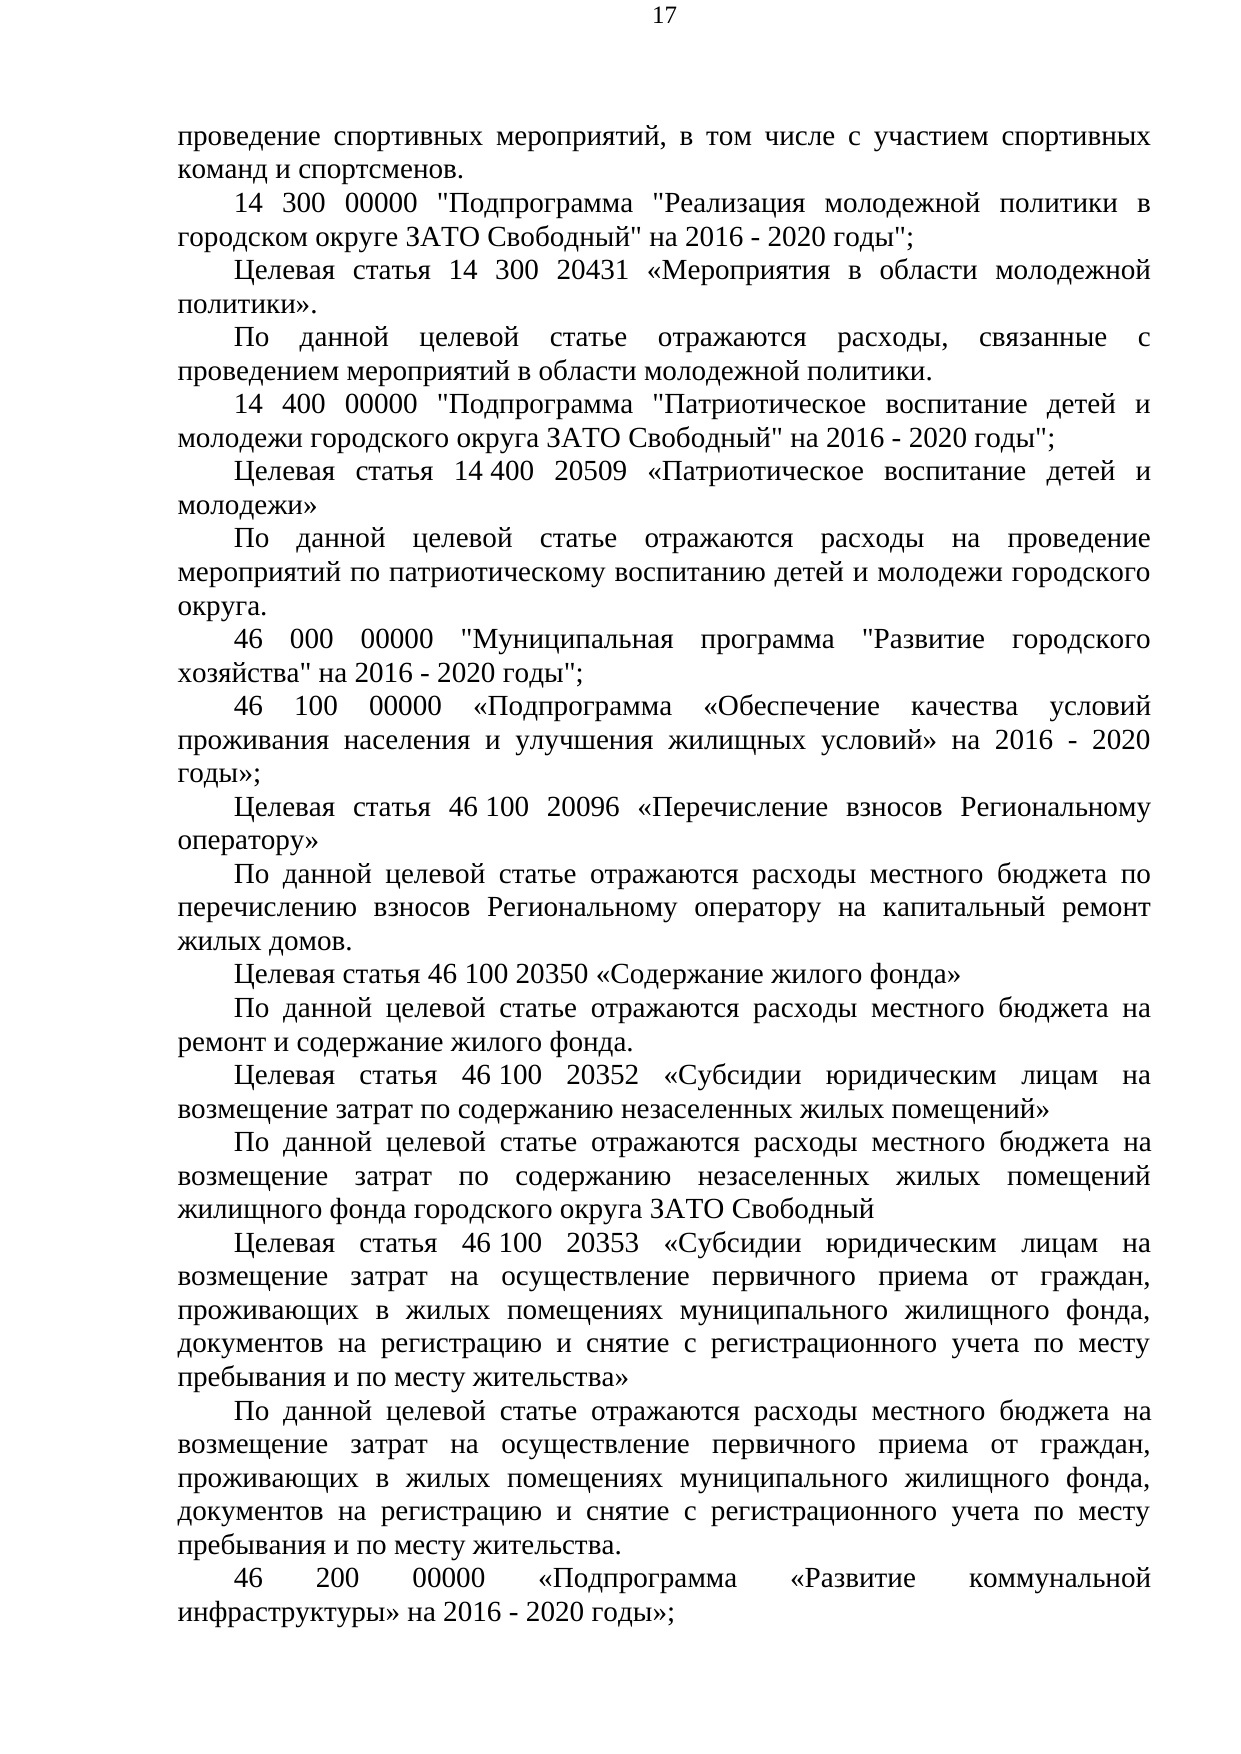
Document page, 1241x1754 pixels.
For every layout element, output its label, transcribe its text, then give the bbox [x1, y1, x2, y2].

text По данной целевой статье отражаются расходы местного бюджета на возмещение затрат по содержанию незаселенных жилых помещений жилищного фонда городского округа ЗАТО Свободный [177, 1124, 1152, 1225]
text Целевая статья 46 100 20350 «Содержание жилого фонда» [177, 957, 1152, 990]
text Целевая статья 14 400 20509 «Патриотическое воспитание детей и молодежи» [177, 453, 1152, 521]
text Целевая статья 14 300 20431 «Мероприятия в области молодежной политики». [177, 252, 1152, 319]
text По данной целевой статье отражаются расходы, связанные с проведением мероприятий в области молодежной политики. [177, 319, 1152, 386]
text Целевая статья 46 100 20352 «Субсидии юридическим лицам на возмещение затрат по содержанию незаселенных жилых помещений» [177, 1057, 1152, 1124]
text 46 100 00000 «Подпрограмма «Обеспечение качества условий проживания населения и улучшения жилищных условий» на 2016 - 2020 годы»; [177, 688, 1152, 789]
text По данной целевой статье отражаются расходы на проведение мероприятий по патриотическому воспитанию детей и молодежи городского округа. [177, 521, 1152, 621]
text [177, 118, 1152, 185]
text 46 200 00000 «Подпрограмма «Развитие коммунальной инфраструктуры» на 2016 - 2020 годы»; [177, 1560, 1152, 1627]
text 14 300 00000 "Подпрограмма "Реализация молодежной политики в городском округе ЗАТО Свободный" на 2016 - 2020 годы"; [177, 185, 1152, 252]
text 46 000 00000 "Муниципальная программа "Развитие городского хозяйства" на 2016 - 2020 годы"; [177, 621, 1152, 688]
text По данной целевой статье отражаются расходы местного бюджета на ремонт и содержание жилого фонда. [177, 990, 1152, 1057]
text Целевая статья 46 100 20096 «Перечисление взносов Региональному оператору» [177, 789, 1152, 856]
text По данной целевой статье отражаются расходы местного бюджета на возмещение затрат на осуществление первичного приема от граждан, проживающих в жилых помещениях муниципального жилищного фонда, документов на регистрацию и снятие с регистрационного учета по месту пребывания и по месту жительства. [177, 1393, 1152, 1560]
text По данной целевой статье отражаются расходы местного бюджета по перечислению взносов Региональному оператору на капитальный ремонт жилых домов. [177, 856, 1152, 957]
text 14 400 00000 "Подпрограмма "Патриотическое воспитание детей и молодежи городского округа ЗАТО Свободный" на 2016 - 2020 годы"; [177, 386, 1152, 453]
text Целевая статья 46 100 20353 «Субсидии юридическим лицам на возмещение затрат на осуществление первичного приема от граждан, проживающих в жилых помещениях муниципального жилищного фонда, документов на регистрацию и снятие с регистрационного учета по месту пребывания и по месту жительства» [177, 1225, 1152, 1393]
